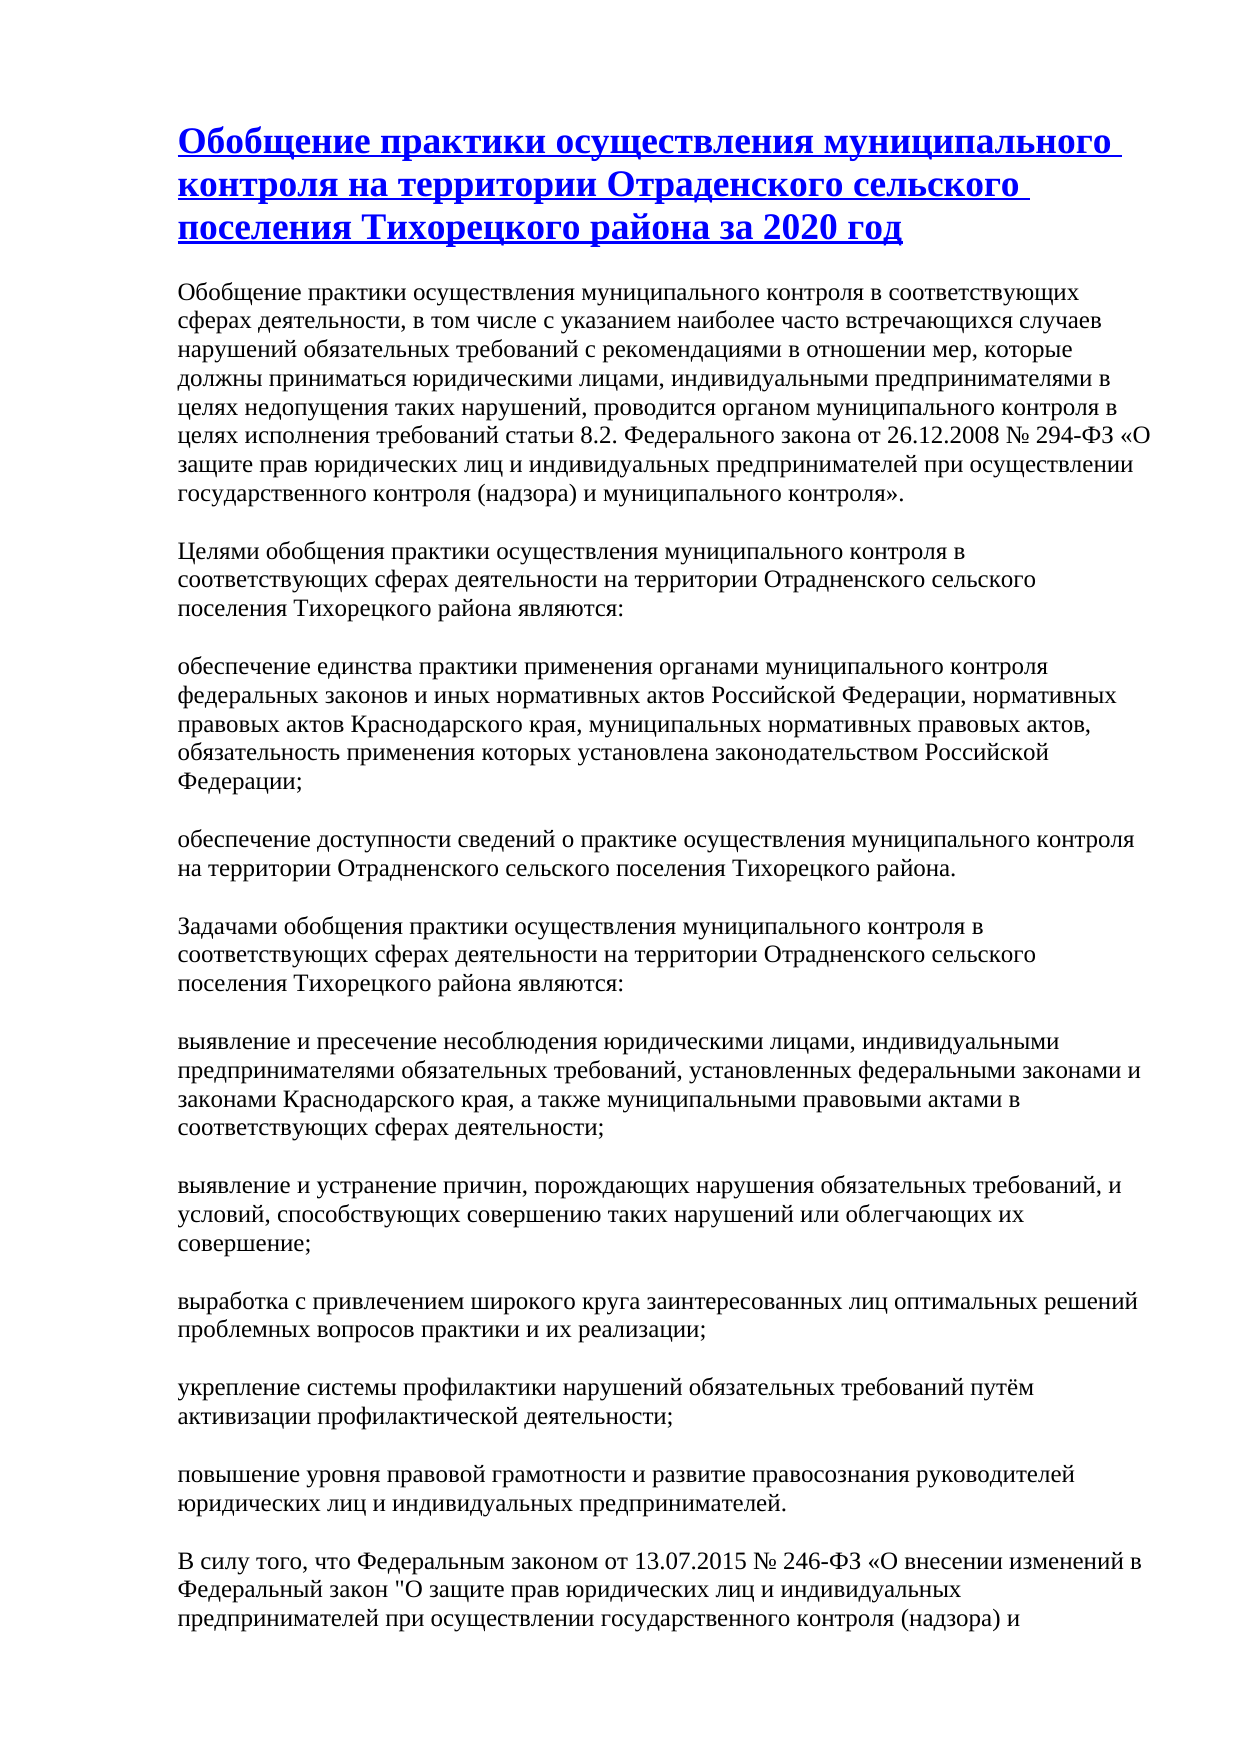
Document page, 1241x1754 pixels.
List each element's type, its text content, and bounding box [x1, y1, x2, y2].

text обеспечение доступности сведений о практике осуществления муниципального контроля на территории Отрадненского сельского поселения Тихорецкого района. [177, 824, 1152, 882]
text выявление и устранение причин, порождающих нарушения обязательных требований, и условий, способствующих совершению таких нарушений или облегчающих их совершение; [177, 1170, 1152, 1257]
text Обобщение практики осуществления муниципального контроля на территории Отраденского сельского поселения Тихорецкого района за 2020 год [177, 118, 1152, 247]
text выработка с привлечением широкого круга заинтересованных лиц оптимальных решений проблемных вопросов практики и их реализации; [177, 1286, 1152, 1343]
text повышение уровня правовой грамотности и развитие правосознания руководителей юридических лиц и индивидуальных предпринимателей. [177, 1459, 1152, 1517]
text Целями обобщения практики осуществления муниципального контроля в соответствующих сферах деятельности на территории Отрадненского сельского поселения Тихорецкого района являются: [177, 536, 1152, 622]
text Задачами обобщения практики осуществления муниципального контроля в соответствующих сферах деятельности на территории Отрадненского сельского поселения Тихорецкого района являются: [177, 911, 1152, 997]
text Обобщение практики осуществления муниципального контроля в соответствующих сферах деятельности, в том числе с указанием наиболее часто встречающихся случаев нарушений обязательных требований с рекомендациями в отношении мер, которые должны приниматься юридическими лицами, индивидуальными предпринимателями в целях недопущения таких нарушений, проводится органом муниципального контроля в целях исполнения требований статьи 8.2. Федерального закона от 26.12.2008 № 294-ФЗ «О защите прав юридических лиц и индивидуальных предпринимателей при осуществлении государственного контроля (надзора) и муниципального контроля». [177, 277, 1152, 507]
text выявление и пресечение несоблюдения юридическими лицами, индивидуальными предпринимателями обязательных требований, установленных федеральными законами и законами Краснодарского края, а также муниципальными правовыми актами в соответствующих сферах деятельности; [177, 1026, 1152, 1141]
text обеспечение единства практики применения органами муниципального контроля федеральных законов и иных нормативных актов Российской Федерации, нормативных правовых актов Краснодарского края, муниципальных нормативных правовых актов, обязательность применения которых установлена законодательством Российской Федерации; [177, 651, 1152, 795]
text укрепление системы профилактики нарушений обязательных требований путём активизации профилактической деятельности; [177, 1372, 1152, 1430]
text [177, 1546, 1152, 1632]
